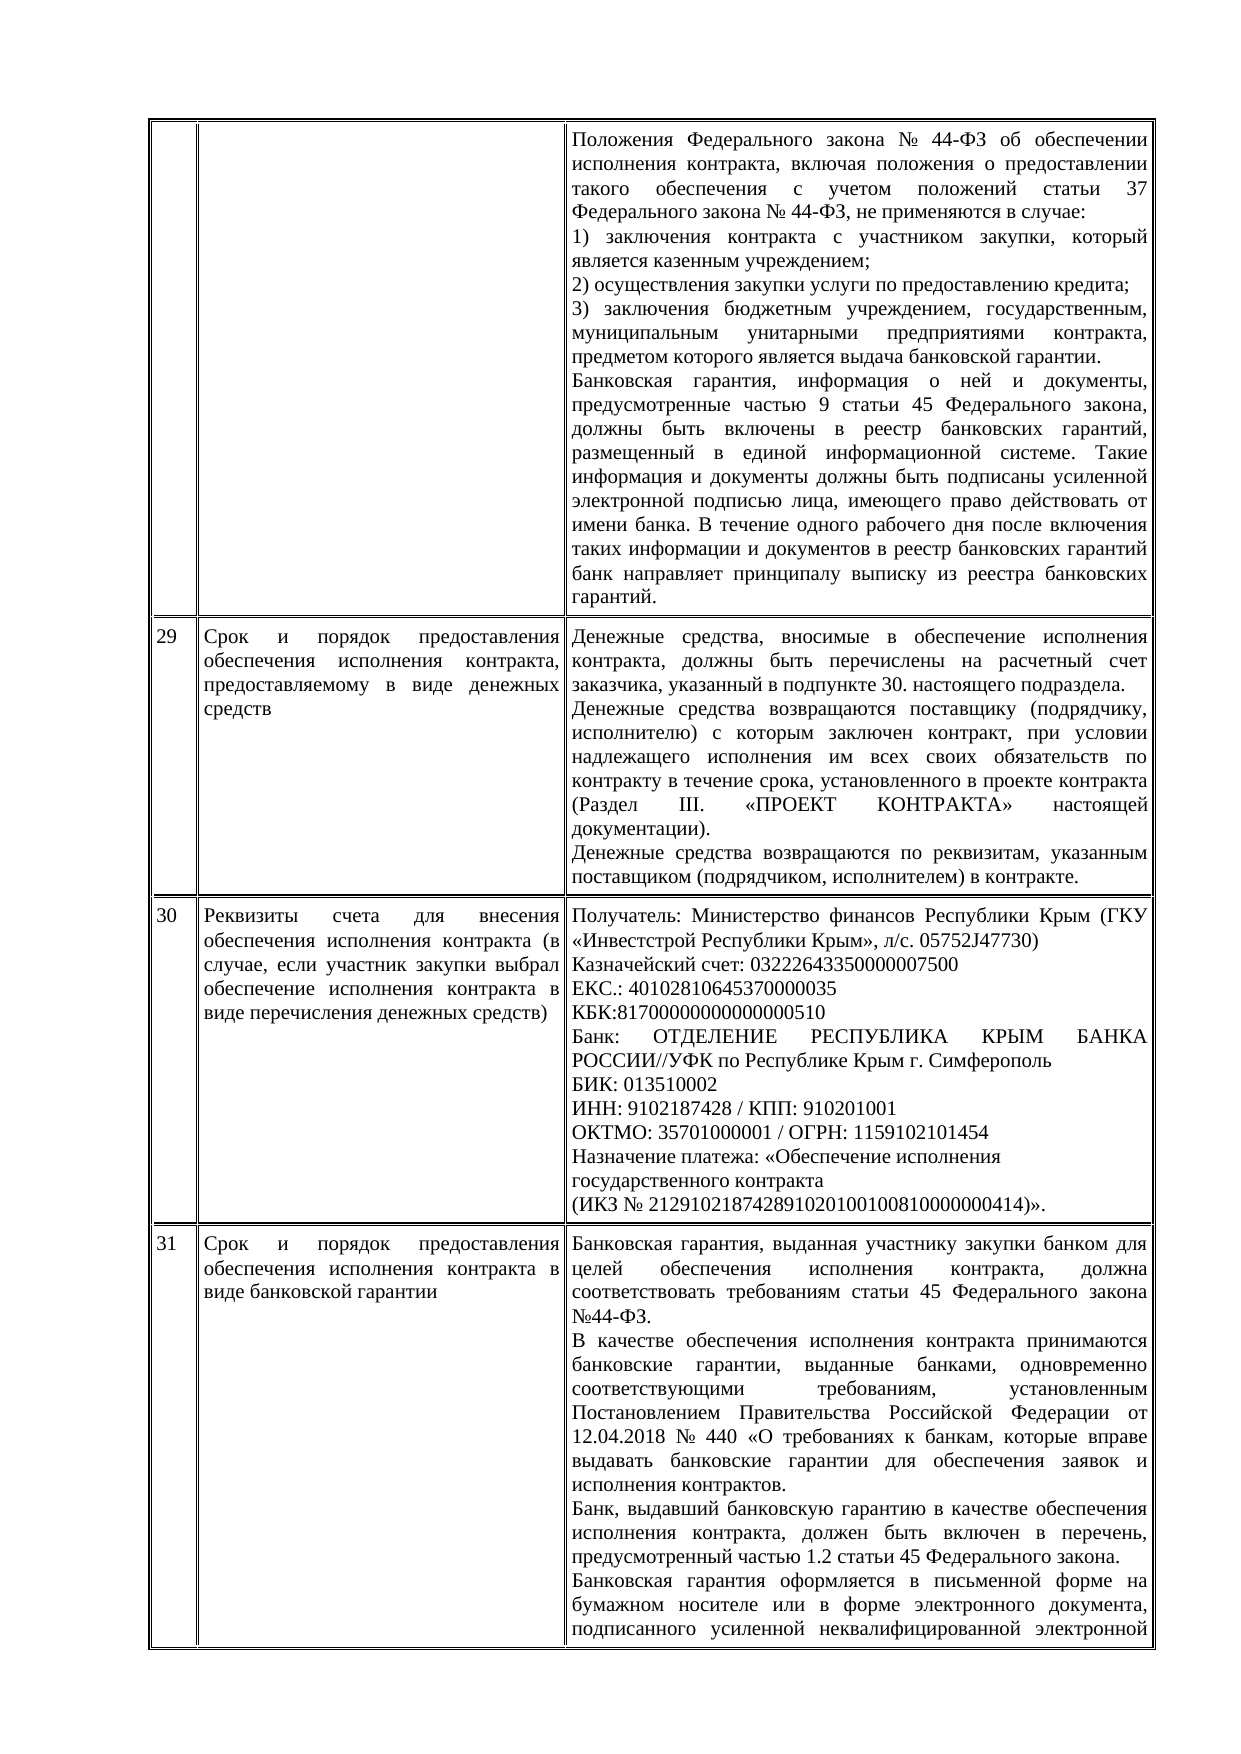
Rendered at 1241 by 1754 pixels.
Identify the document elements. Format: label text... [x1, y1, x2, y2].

table_cell 30 [152, 894, 196, 1222]
table_cell Получатель: Министерство финансов Республики Крым (ГКУ «Инвестстрой Республики Крым», л/с. 05752J47730) Казначейский счет: 03222643350000007500 ЕКС.: 40102810645370000035 КБК:81700000000000000510 Банк: ОТДЕЛЕНИЕ РЕСПУБЛИКА КРЫМ БАНКА РОССИИ//УФК по Республике Крым г. Симферополь БИК: 013510002 ИНН: 9102187428 / КПП: 910201001 ОКТМО: 35701000001 / ОГРН: 1159102101454 Назначение платежа: «Обеспечение исполнения государственного контракта (ИКЗ № 212910218742891020100100810000000414)». [567, 894, 1153, 1222]
table_cell Реквизиты счета для внесения обеспечения исполнения контракта (в случае, если участник закупки выбрал обеспечение исполнения контракта в виде перечисления денежных средств) [199, 898, 564, 1222]
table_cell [566, 122, 1152, 614]
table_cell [566, 1222, 1153, 1646]
table_cell 31 [152, 1222, 198, 1646]
table_cell 29 [152, 615, 196, 894]
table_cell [198, 122, 566, 614]
table_cell Денежные средства, вносимые в обеспечение исполнения контракта, должны быть перечислены на расчетный счет заказчика, указанный в подпункте 30. настоящего подраздела. Денежные средства возвращаются поставщику (подрядчику, исполнителю) с которым заключен контракт, при условии надлежащего исполнения им всех своих обязательств по контракту в течение срока, установленного в проекте контракта (Раздел III. «Проект контракта» настоящей документации). Денежные средства возвращаются по реквизитам, указанным поставщиком (подрядчиком, исполнителем) в контракте. [567, 615, 1153, 894]
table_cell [198, 1226, 566, 1646]
table_cell Срок и порядок предоставления обеспечения исполнения контракта, предоставляемому в виде денежных средств [199, 618, 564, 894]
